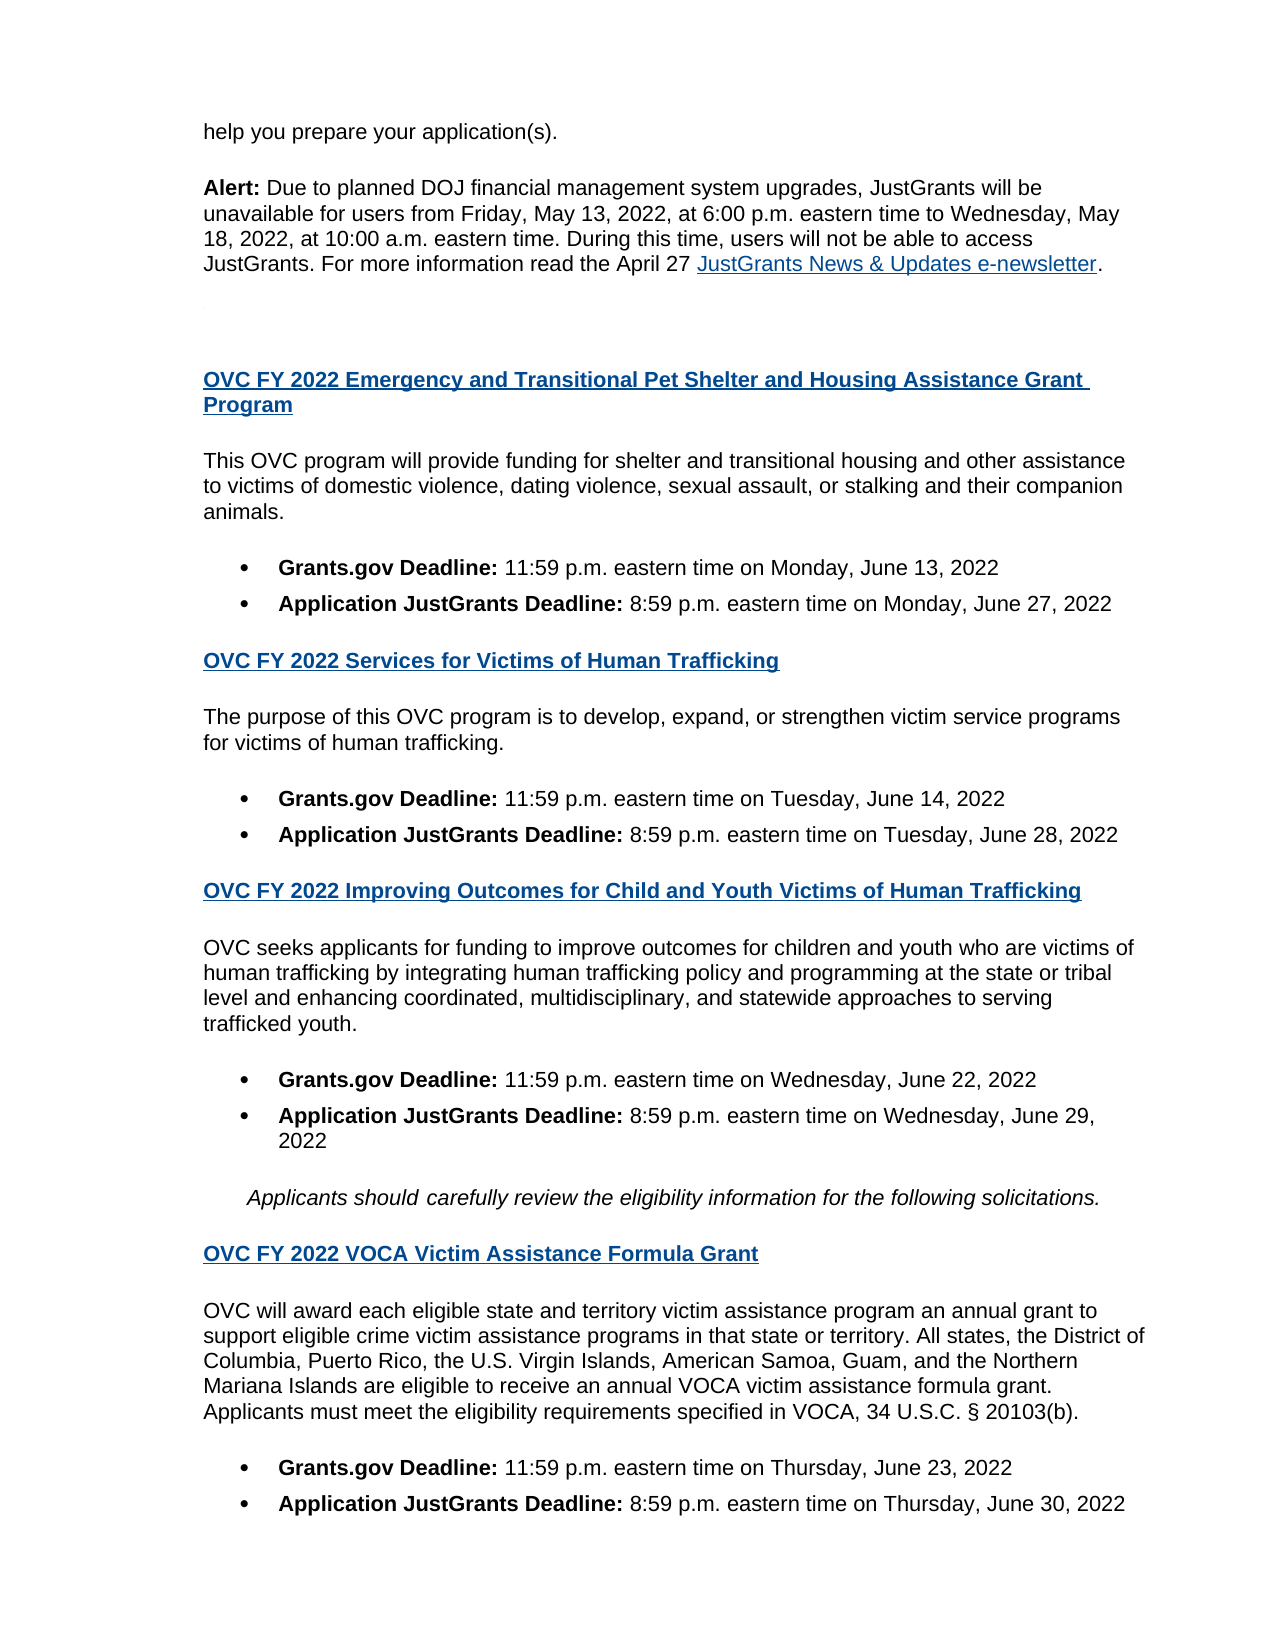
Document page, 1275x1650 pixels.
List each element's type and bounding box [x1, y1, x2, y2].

table_header [188, 56, 1162, 1558]
